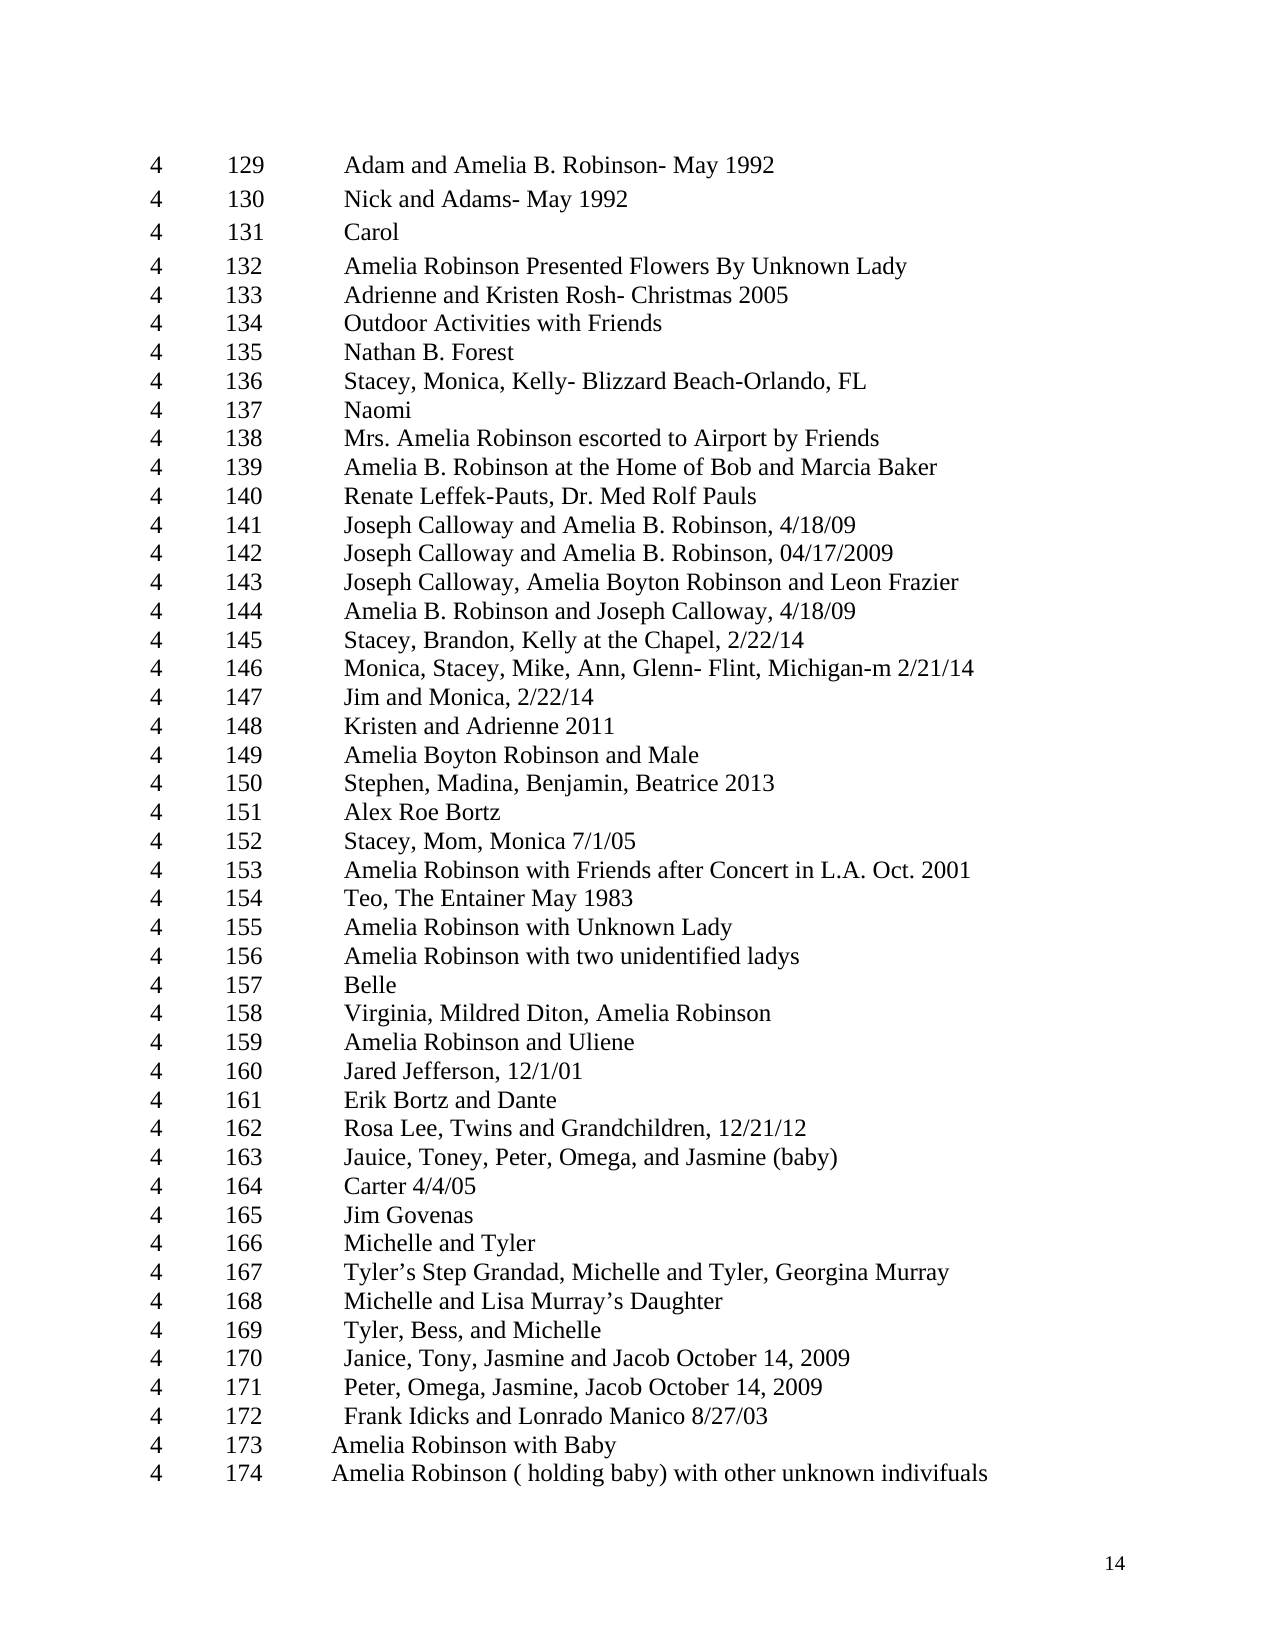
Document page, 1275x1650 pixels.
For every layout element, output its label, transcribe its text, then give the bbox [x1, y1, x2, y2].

text 4 159 Amelia Robinson and Uliene [150, 1027, 1125, 1056]
text 4 136 Stacey, Monica, Kelly- Blizzard Beach-Orlando, FL [150, 366, 1125, 395]
table_cell 4 [139, 184, 216, 217]
text 4 157 Belle [150, 970, 1125, 998]
text 4 171 Peter, Omega, Jasmine, Jacob October 14, 2009 [150, 1372, 1125, 1401]
text 4 167 Tyler’s Step Grandad, Michelle and Tyler, Georgina Murray [150, 1257, 1125, 1286]
text 4 152 Stacey, Mom, Monica 7/1/05 [150, 826, 1125, 855]
text 4 160 Jared Jefferson, 12/1/01 [150, 1056, 1125, 1085]
table_cell 4 [139, 217, 216, 251]
text 4 134 Outdoor Activities with Friends [150, 308, 1125, 337]
text 4 173 Amelia Robinson with Baby [150, 1430, 1125, 1458]
text 4 151 Alex Roe Bortz [150, 797, 1125, 826]
table_cell Nick and Adams- May 1992 [333, 184, 1151, 217]
text 4 143 Joseph Calloway, Amelia Boyton Robinson and Leon Frazier [150, 567, 1125, 596]
text 4 174 Amelia Robinson ( holding baby) with other unknown indivifuals [150, 1458, 1125, 1487]
table_cell Adam and Amelia B. Robinson- May 1992 [333, 150, 1151, 184]
text 4 163 Jauice, Toney, Peter, Omega, and Jasmine (baby) [150, 1142, 1125, 1171]
text 4 144 Amelia B. Robinson and Joseph Calloway, 4/18/09 [150, 596, 1125, 625]
text 4 162 Rosa Lee, Twins and Grandchildren, 12/21/12 [150, 1113, 1125, 1142]
text 4 158 Virginia, Mildred Diton, Amelia Robinson [150, 998, 1125, 1027]
table_cell Carol [333, 217, 1151, 251]
text 4 154 Teo, The Entainer May 1983 [150, 883, 1125, 912]
text 4 146 Monica, Stacey, Mike, Ann, Glenn- Flint, Michigan-m 2/21/14 [150, 653, 1125, 682]
text 4 140 Renate Leffek-Pauts, Dr. Med Rolf Pauls [150, 481, 1125, 510]
text 4 145 Stacey, Brandon, Kelly at the Chapel, 2/22/14 [150, 625, 1125, 653]
text 4 142 Joseph Calloway and Amelia B. Robinson, 04/17/2009 [150, 538, 1125, 567]
text 4 133 Adrienne and Kristen Rosh- Christmas 2005 [150, 280, 1125, 308]
table_cell 130 [216, 184, 332, 217]
text 4 139 Amelia B. Robinson at the Home of Bob and Marcia Baker [150, 452, 1125, 481]
text 4 138 Mrs. Amelia Robinson escorted to Airport by Friends [150, 423, 1125, 452]
table_cell 4 [139, 150, 216, 184]
text 4 165 Jim Govenas [150, 1200, 1125, 1228]
text 4 147 Jim and Monica, 2/22/14 [150, 682, 1125, 711]
text 4 172 Frank Idicks and Lonrado Manico 8/27/03 [150, 1401, 1125, 1430]
text 4 135 Nathan B. Forest [150, 337, 1125, 366]
text 4 164 Carter 4/4/05 [150, 1171, 1125, 1200]
text 4 150 Stephen, Madina, Benjamin, Beatrice 2013 [150, 768, 1125, 797]
text 4 153 Amelia Robinson with Friends after Concert in L.A. Oct. 2001 [150, 855, 1125, 883]
text 4 155 Amelia Robinson with Unknown Lady [150, 912, 1125, 941]
text 4 156 Amelia Robinson with two unidentified ladys [150, 941, 1125, 970]
text 4 132 Amelia Robinson Presented Flowers By Unknown Lady [150, 251, 1125, 280]
table_cell 129 [216, 150, 332, 184]
text 4 137 Naomi [150, 395, 1125, 423]
text 4 166 Michelle and Tyler [150, 1228, 1125, 1257]
text 4 149 Amelia Boyton Robinson and Male [150, 740, 1125, 768]
text 4 161 Erik Bortz and Dante [150, 1085, 1125, 1113]
text 4 170 Janice, Tony, Jasmine and Jacob October 14, 2009 [150, 1343, 1125, 1372]
text 4 169 Tyler, Bess, and Michelle [150, 1315, 1125, 1343]
text 4 148 Kristen and Adrienne 2011 [150, 711, 1125, 740]
text 4 141 Joseph Calloway and Amelia B. Robinson, 4/18/09 [150, 510, 1125, 538]
text 4 168 Michelle and Lisa Murray’s Daughter [150, 1286, 1125, 1315]
table_cell 131 [216, 217, 332, 251]
